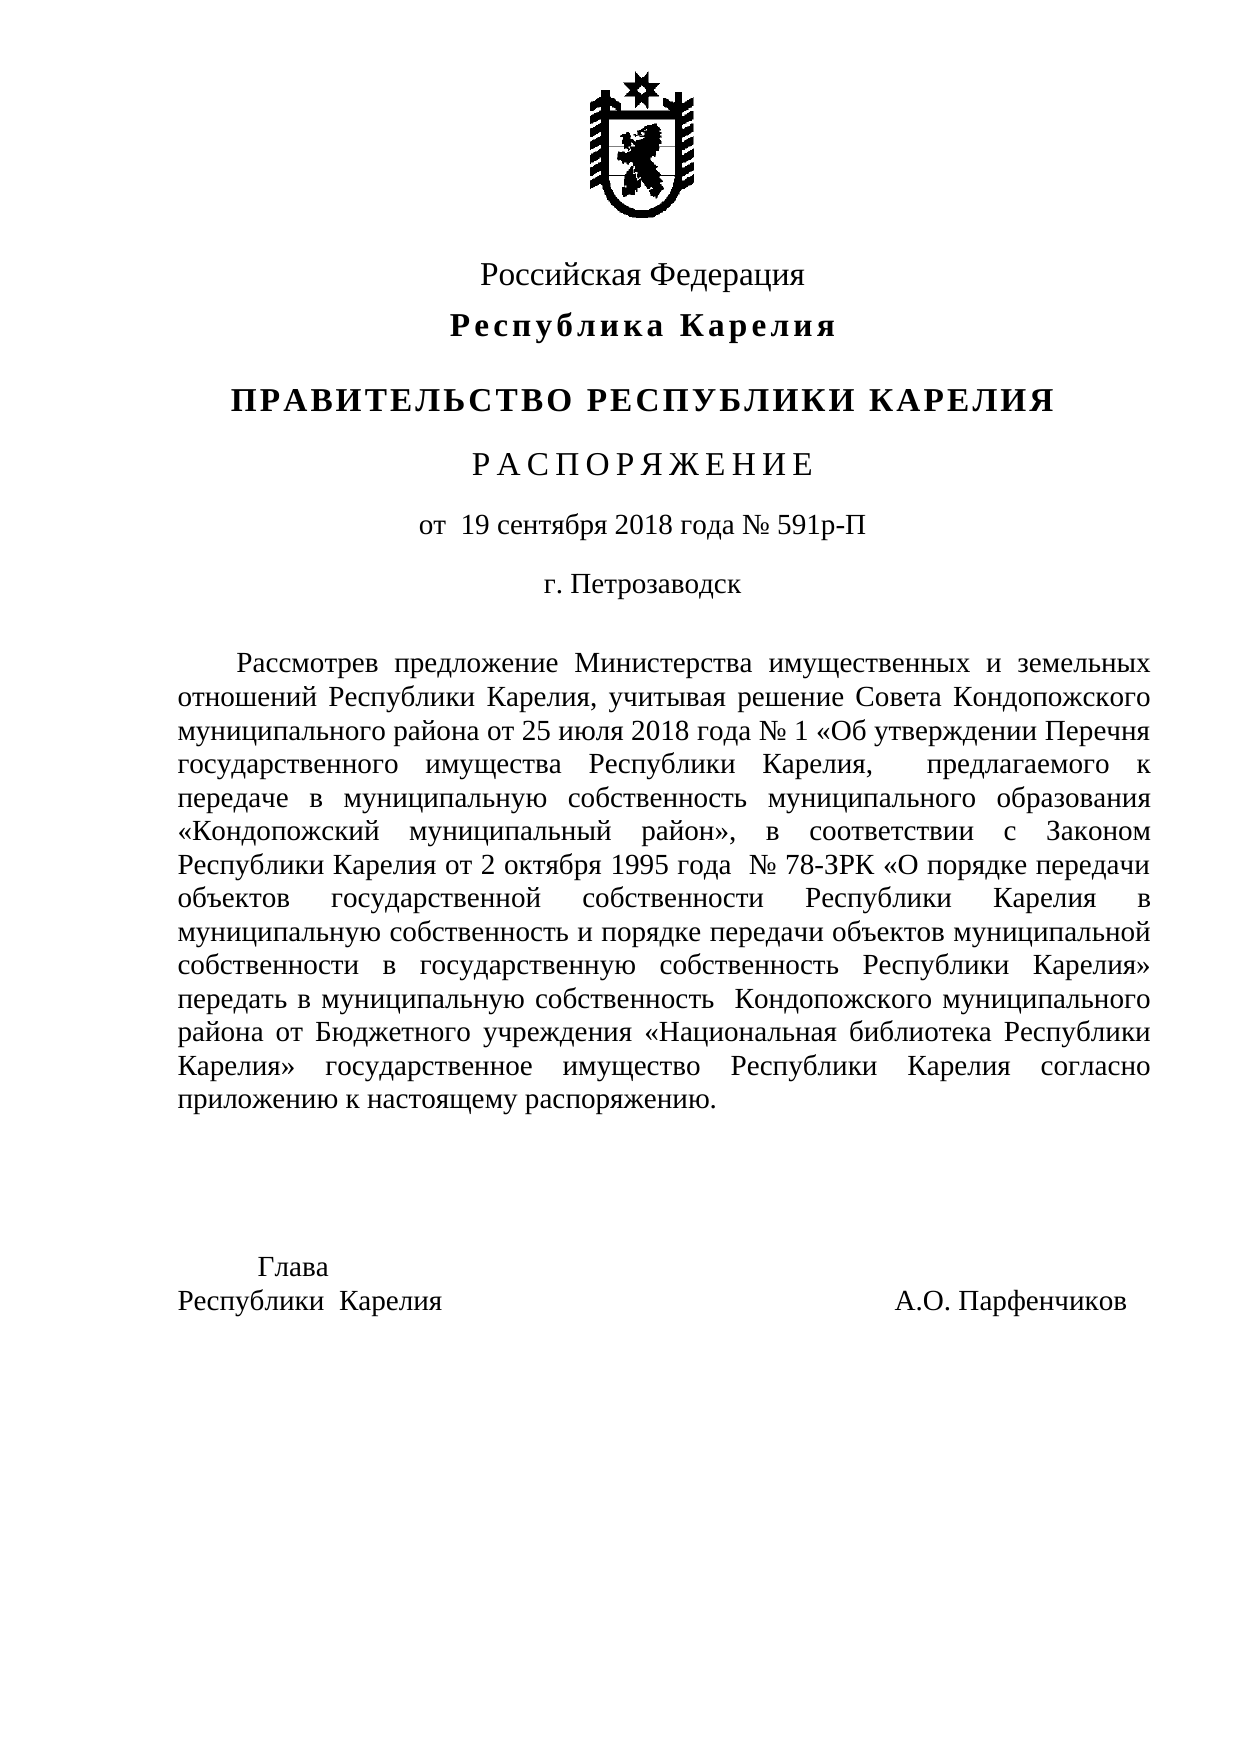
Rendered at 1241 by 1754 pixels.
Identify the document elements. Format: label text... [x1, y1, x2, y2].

subtitle Российская Федерация [177, 254, 1107, 292]
text Рассмотрев предложение Министерства имущественных и земельных отношений Республики Карелия, учитывая решение Совета Кондопожского муниципального района от 25 июля 2018 года № 1 «Об утверждении Перечня государственного имущества Республики Карелия, предлагаемого к передаче в муниципальную собственность муниципального образования «Кондопожский муниципальный район», в соответствии с Законом Республики Карелия от 2 октября 1995 года № 78-ЗРК «О порядке передачи объектов государственной собственности Республики Карелия в муниципальную собственность и порядке передачи объектов муниципальной собственности в государственную собственность Республики Карелия» передать в муниципальную собственность Кондопожского муниципального района от Бюджетного учреждения «Национальная библиотека Республики Карелия» государственное имущество Республики Карелия согласно приложению к настоящему распоряжению. [177, 646, 1152, 1115]
text Республики Карелия А.О. Парфенчиков [177, 1283, 1152, 1316]
text Глава [177, 1249, 1107, 1283]
subtitle ПРАВИТЕЛЬСТВО РЕСПУБЛИКИ КАРЕЛИЯ [177, 381, 1107, 419]
text г. Петрозаводск [177, 566, 1107, 599]
picture [571, 59, 713, 242]
subtitle Республика Карелия [177, 305, 1107, 343]
text от 19 сентября 2018 года № 591р-П [177, 507, 1107, 541]
subtitle РАСПОРЯЖЕНИЕ [177, 444, 1107, 482]
